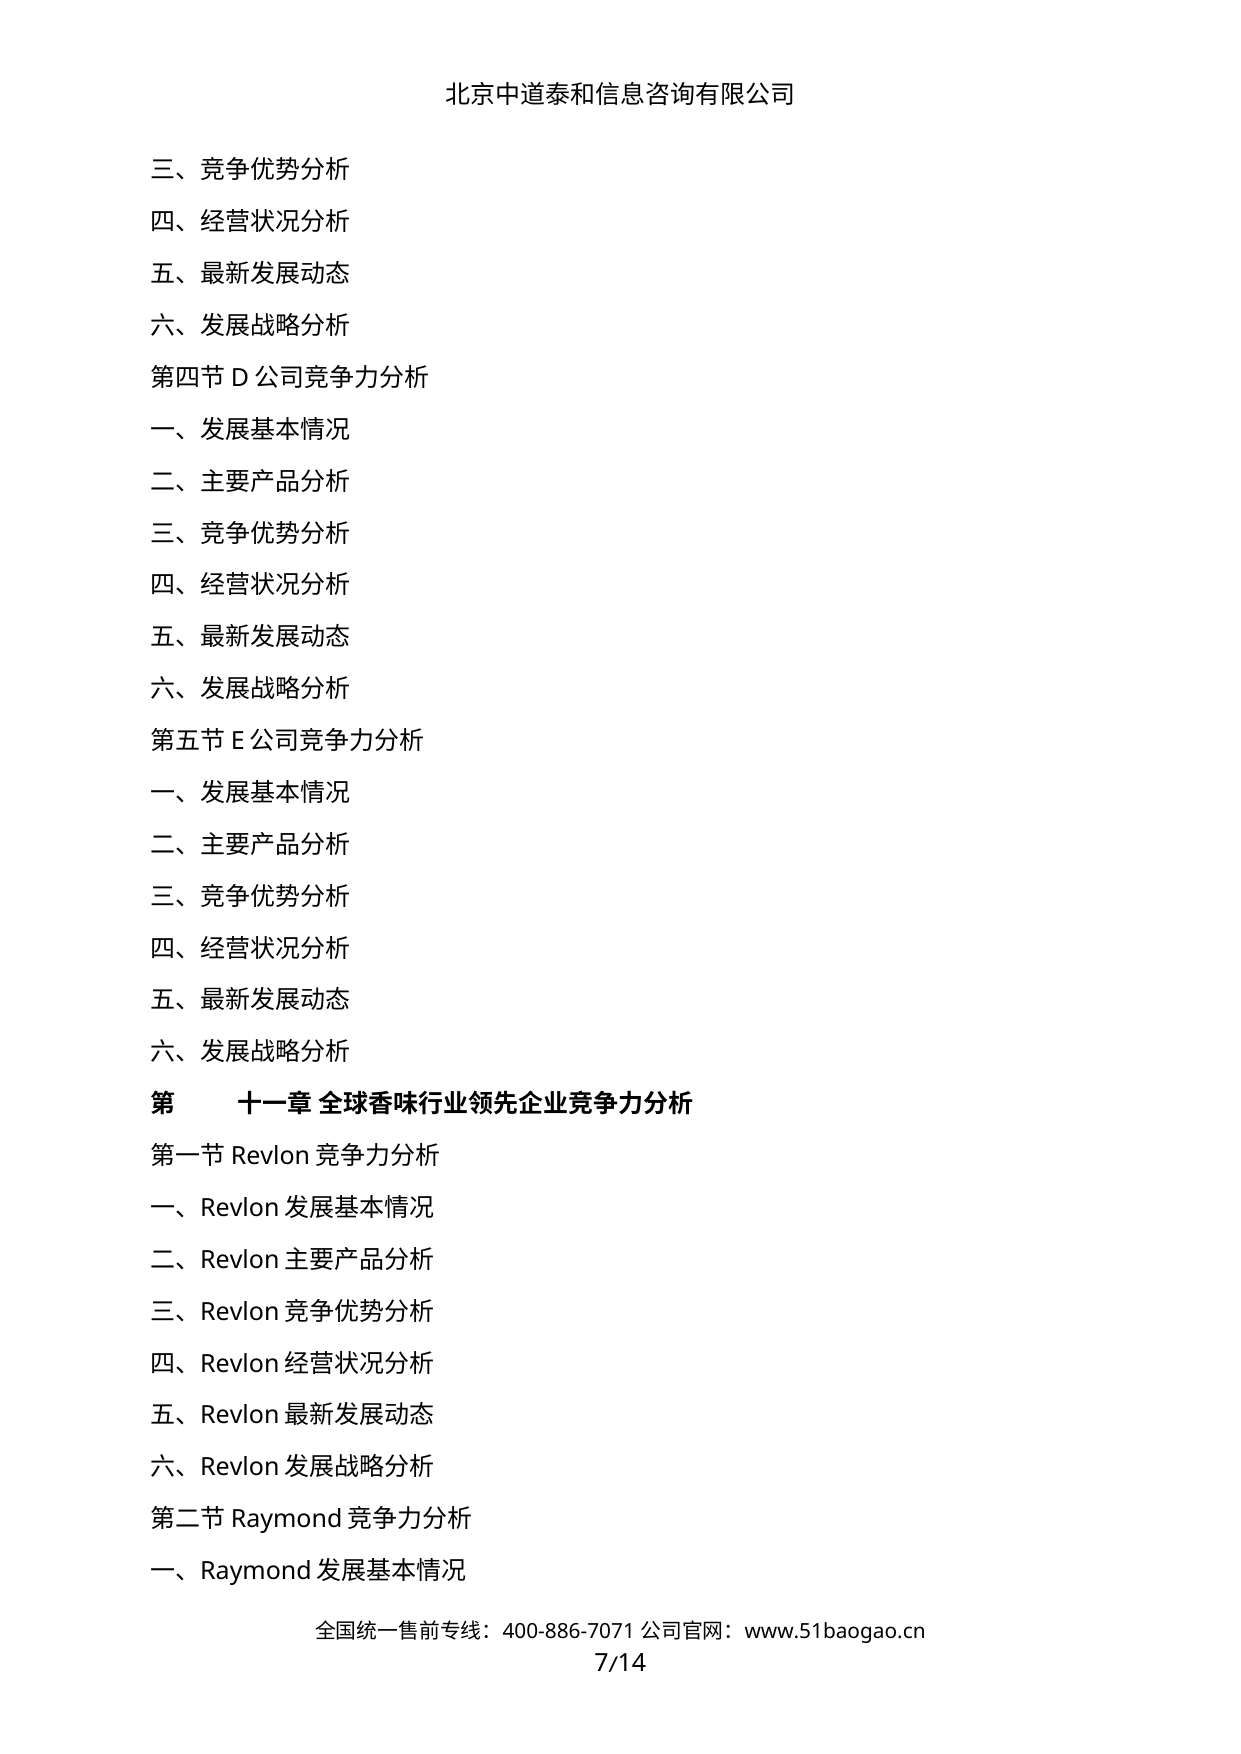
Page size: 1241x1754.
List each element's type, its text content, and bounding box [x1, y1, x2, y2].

text 四、经营状况分析 [150, 202, 1090, 238]
text 五、最新发展动态 [150, 617, 1090, 653]
text 三、Revlon竞争优势分析 [150, 1291, 1090, 1327]
text 第一节 Revlon竞争力分析 [150, 1136, 1090, 1172]
text 四、经营状况分析 [150, 565, 1090, 601]
text 三、竞争优势分析 [150, 876, 1090, 912]
text 第四节 D公司竞争力分析 [150, 357, 1090, 394]
text 四、Revlon经营状况分析 [150, 1343, 1090, 1379]
text 第二节 Raymond竞争力分析 [150, 1499, 1090, 1535]
text 六、发展战略分析 [150, 1032, 1090, 1068]
text 一、Raymond发展基本情况 [150, 1551, 1090, 1587]
text 六、Revlon发展战略分析 [150, 1447, 1090, 1483]
text 五、最新发展动态 [150, 254, 1090, 290]
text 第五节 E公司竞争力分析 [150, 721, 1090, 757]
text 二、主要产品分析 [150, 461, 1090, 497]
text 六、发展战略分析 [150, 306, 1090, 342]
text 一、发展基本情况 [150, 772, 1090, 809]
text 五、Revlon最新发展动态 [150, 1395, 1090, 1431]
text 三、竞争优势分析 [150, 150, 1090, 186]
text 第 十一章 全球香味行业领先企业竞争力分析 [150, 1084, 1090, 1120]
text 六、发展战略分析 [150, 669, 1090, 705]
text 三、竞争优势分析 [150, 513, 1090, 549]
text 五、最新发展动态 [150, 980, 1090, 1016]
text 四、经营状况分析 [150, 928, 1090, 964]
text 二、Revlon主要产品分析 [150, 1239, 1090, 1276]
text 一、Revlon发展基本情况 [150, 1187, 1090, 1224]
text 二、主要产品分析 [150, 824, 1090, 861]
text 一、发展基本情况 [150, 409, 1090, 446]
